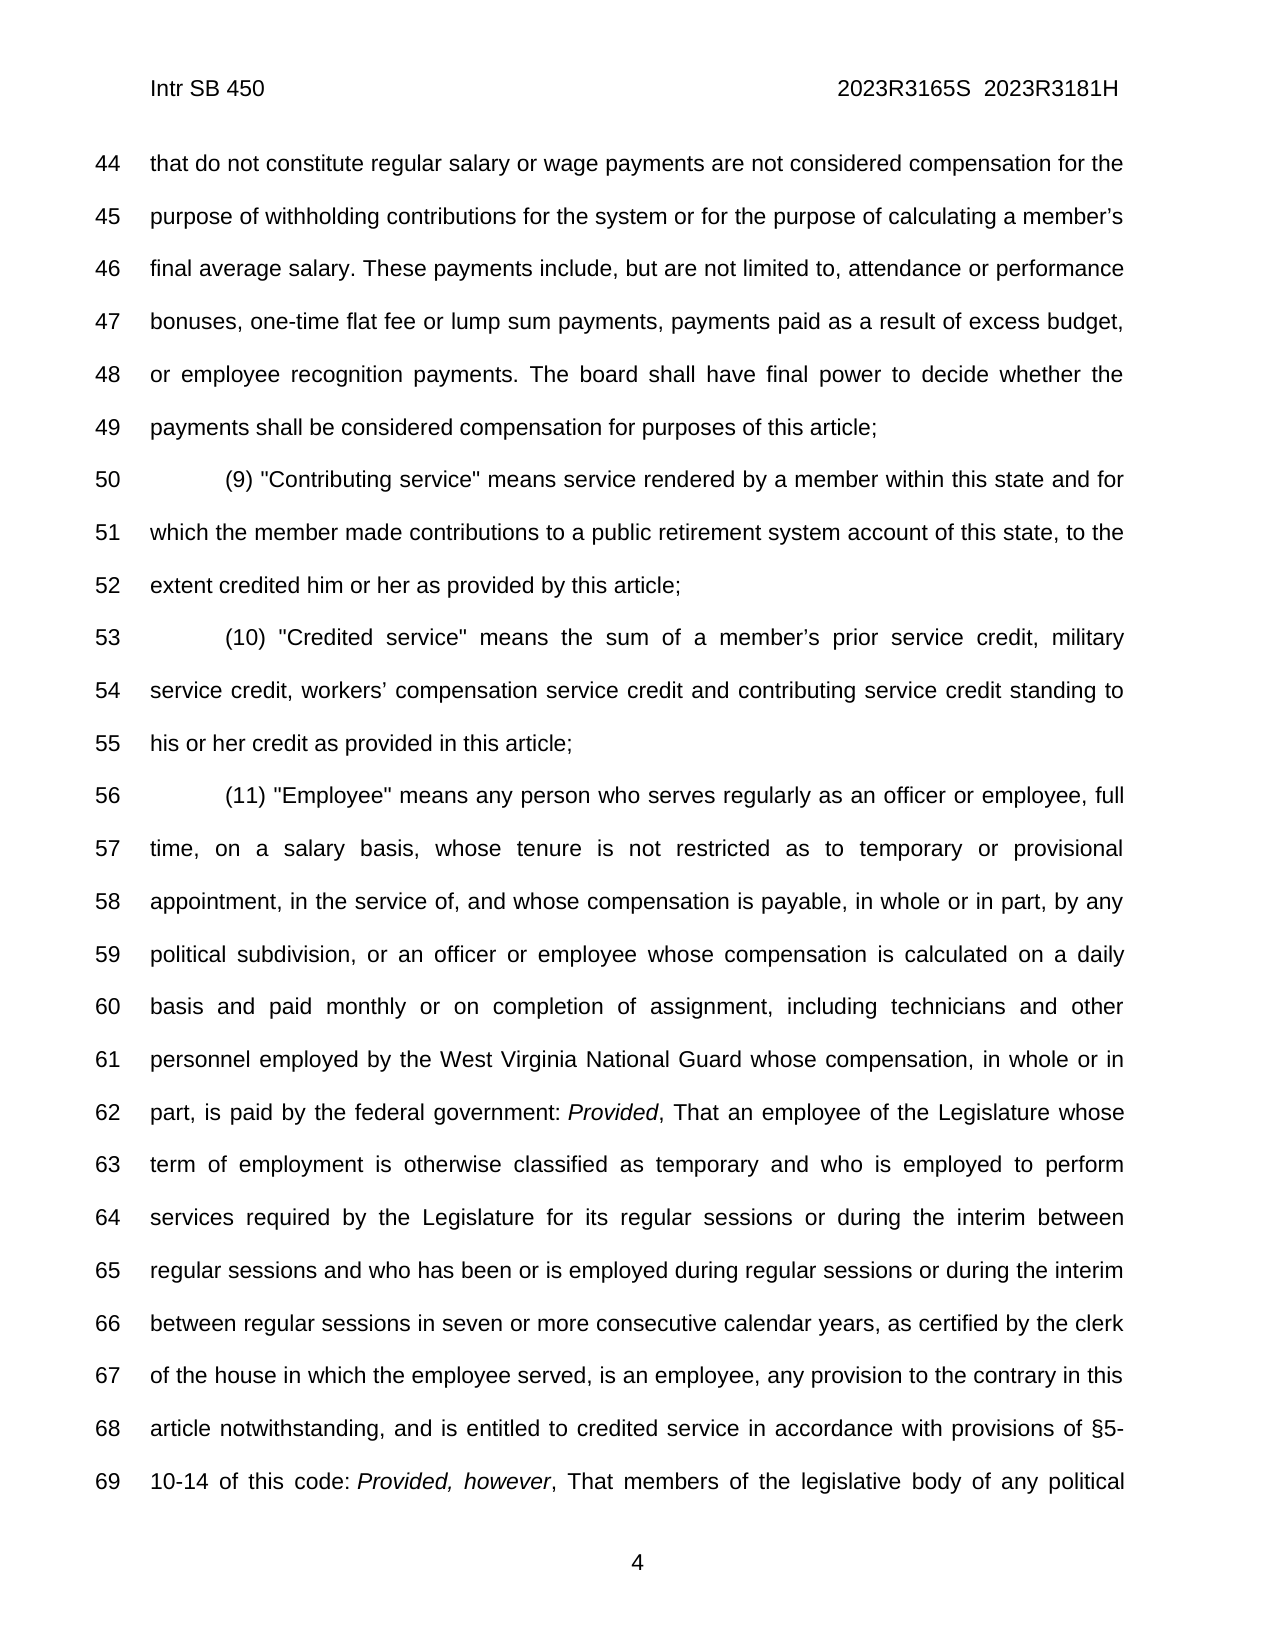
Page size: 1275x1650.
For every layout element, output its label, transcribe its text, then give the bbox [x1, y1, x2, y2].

text (9) "Contributing service" means service rendered by a member within this state and for which the member made contributions to a public retirement system account of this state, to the extent credited him or her as provided by this article; [150, 466, 1125, 598]
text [150, 150, 1125, 440]
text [150, 782, 1125, 1494]
text (10) "Credited service" means the sum of a member’s prior service credit, military service credit, workers’ compensation service credit and contributing service credit standing to his or her credit as provided in this article; [150, 624, 1125, 756]
